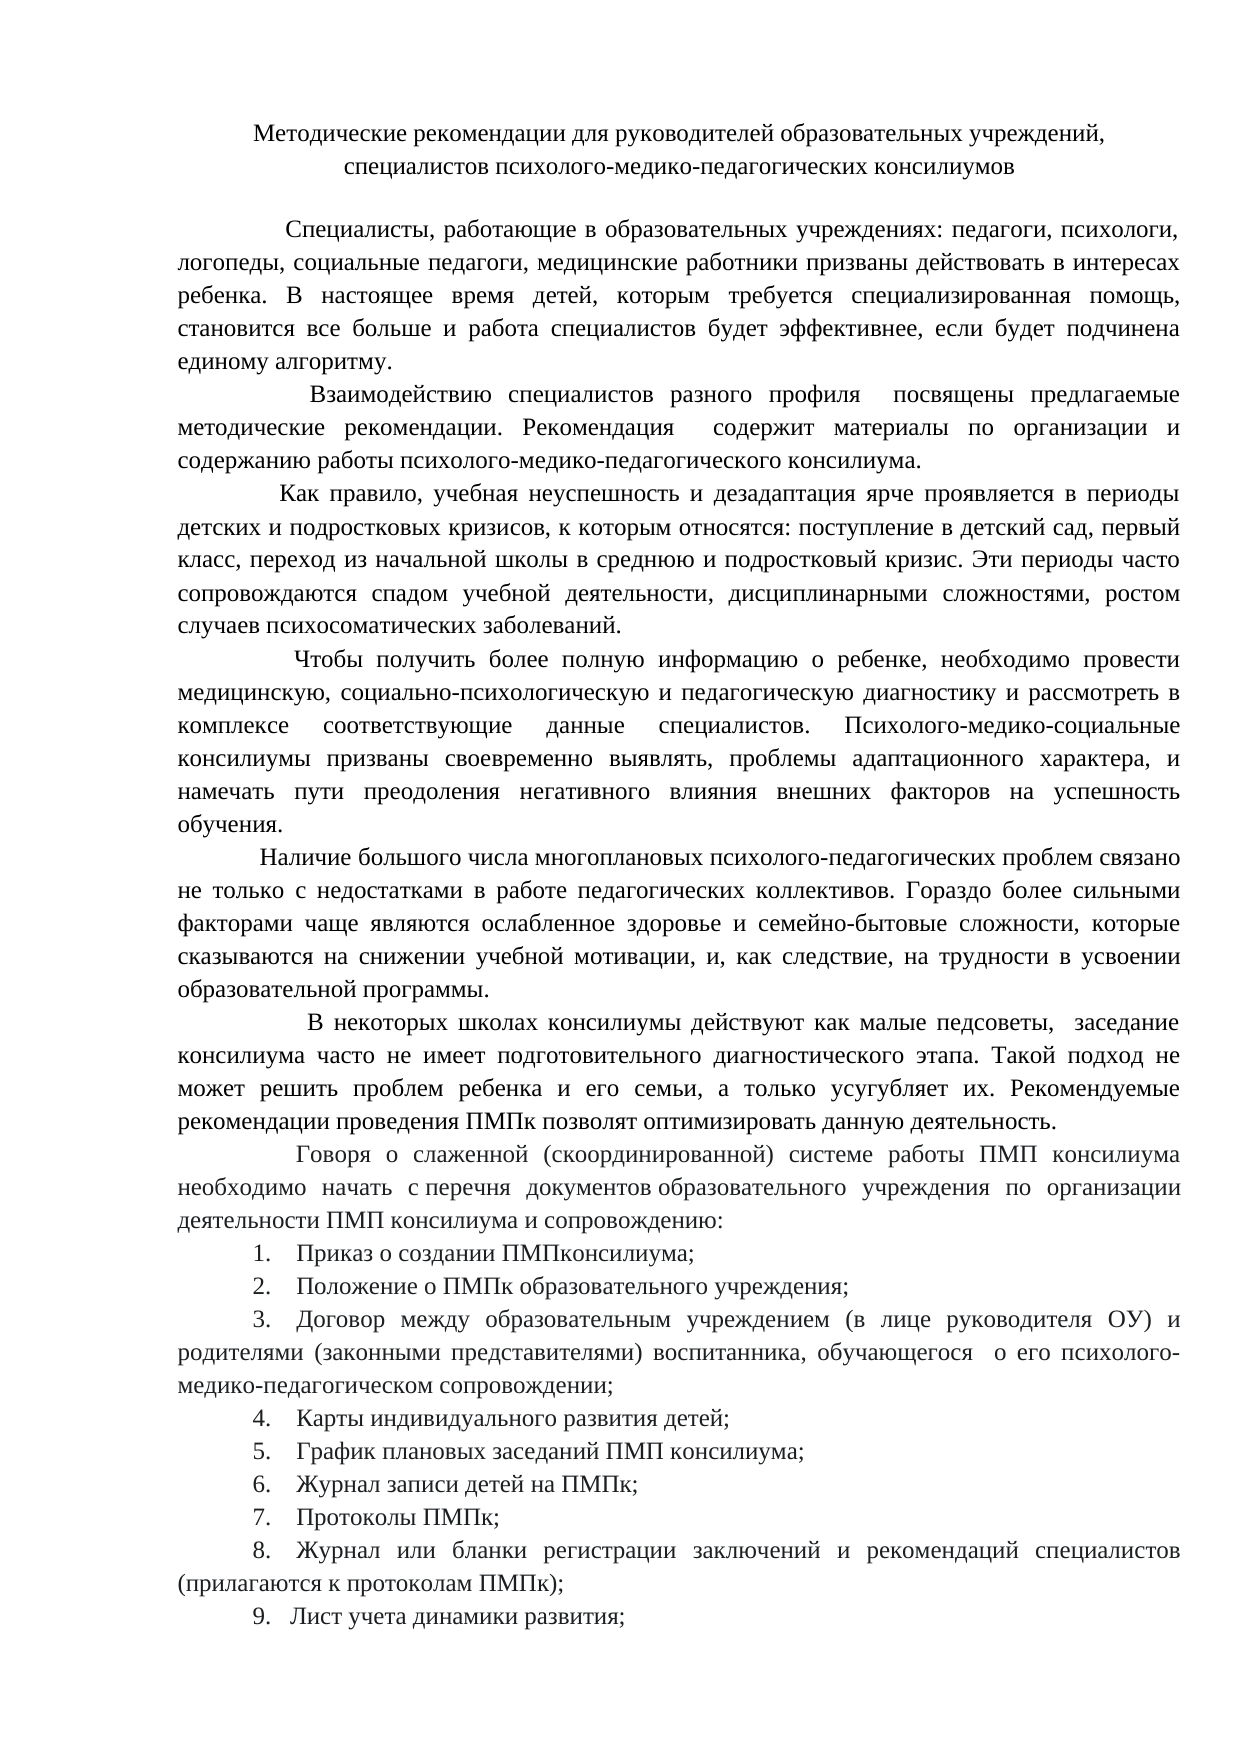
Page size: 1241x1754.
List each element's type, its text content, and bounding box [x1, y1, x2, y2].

text Чтобы получить более полную информацию о ребенке, необходимо провести медицинскую, социально-психологическую и педагогическую диагностику и рассмотреть в комплексе соответствующие данные специалистов. Психолого-медико-социальные консилиумы призваны своевременно выявлять, проблемы адаптационного характера, и намечать пути преодоления негативного влияния внешних факторов на успешность обучения. [177, 644, 1181, 837]
text 5. График плановых заседаний ПМП консилиума; [252, 1436, 1181, 1465]
text Как правило, учебная неуспешность и дезадаптация ярче проявляется в периоды детских и подростковых кризисов, к которым относятся: поступление в детский сад, первый класс, переход из начальной школы в среднюю и подростковый кризис. Эти периоды часто сопровождаются спадом учебной деятельности, дисциплинарными сложностями, ростом случаев психосоматических заболеваний. [177, 478, 1181, 639]
text 1. Приказ о создании ПМПконсилиума; [252, 1238, 1181, 1267]
text В некоторых школах консилиумы действуют как малые педсоветы, заседание консилиума часто не имеет подготовительного диагностического этапа. Такой подход не может решить проблем ребенка и его семьи, а только усугубляет их. Рекомендуемые рекомендации проведения ПМПк позволят оптимизировать данную деятельность. [177, 1007, 1181, 1135]
text 8. Журнал или бланки регистрации заключений и рекомендаций специалистов (прилагаются к протоколам ПМПк); [177, 1535, 1181, 1597]
text 2. Положение о ПМПк образовательного учреждения; [252, 1271, 1181, 1300]
text 9. Лист учета динамики развития; [252, 1601, 1181, 1630]
text Взаимодействию специалистов разного профиля посвящены предлагаемые методические рекомендации. Рекомендация содержит материалы по организации и содержанию работы психолого-медико-педагогического консилиума. [177, 379, 1181, 474]
text Говоря о слаженной (скоординированной) системе работы ПМП консилиума необходимо начать с перечня документов образовательного учреждения по организации деятельности ПМП консилиума и сопровождению: [177, 1139, 1181, 1234]
text Наличие большого числа многоплановых психолого-педагогических проблем связано не только с недостатками в работе педагогических коллективов. Гораздо более сильными факторами чаще являются ослабленное здоровье и семейно-бытовые сложности, которые сказываются на снижении учебной мотивации, и, как следствие, на трудности в усвоении образовательной программы. [177, 842, 1181, 1003]
text 3. Договор между образовательным учреждением (в лице руководителя ОУ) и родителями (законными представителями) воспитанника, обучающегося о его психолого-медико-педагогическом сопровождении; [177, 1304, 1181, 1399]
text 7. Протоколы ПМПк; [252, 1502, 1181, 1531]
text Методические рекомендации для руководителей образовательных учреждений, специалистов психолого-медико-педагогических консилиумов [177, 118, 1181, 180]
text 6. Журнал записи детей на ПМПк; [252, 1469, 1181, 1498]
text 4. Карты индивидуального развития детей; [252, 1403, 1181, 1432]
text Специалисты, работающие в образовательных учреждениях: педагоги, психологи, логопеды, социальные педагоги, медицинские работники призваны действовать в интересах ребенка. В настоящее время детей, которым требуется специализированная помощь, становится все больше и работа специалистов будет эффективнее, если будет подчинена единому алгоритму. [177, 214, 1181, 375]
